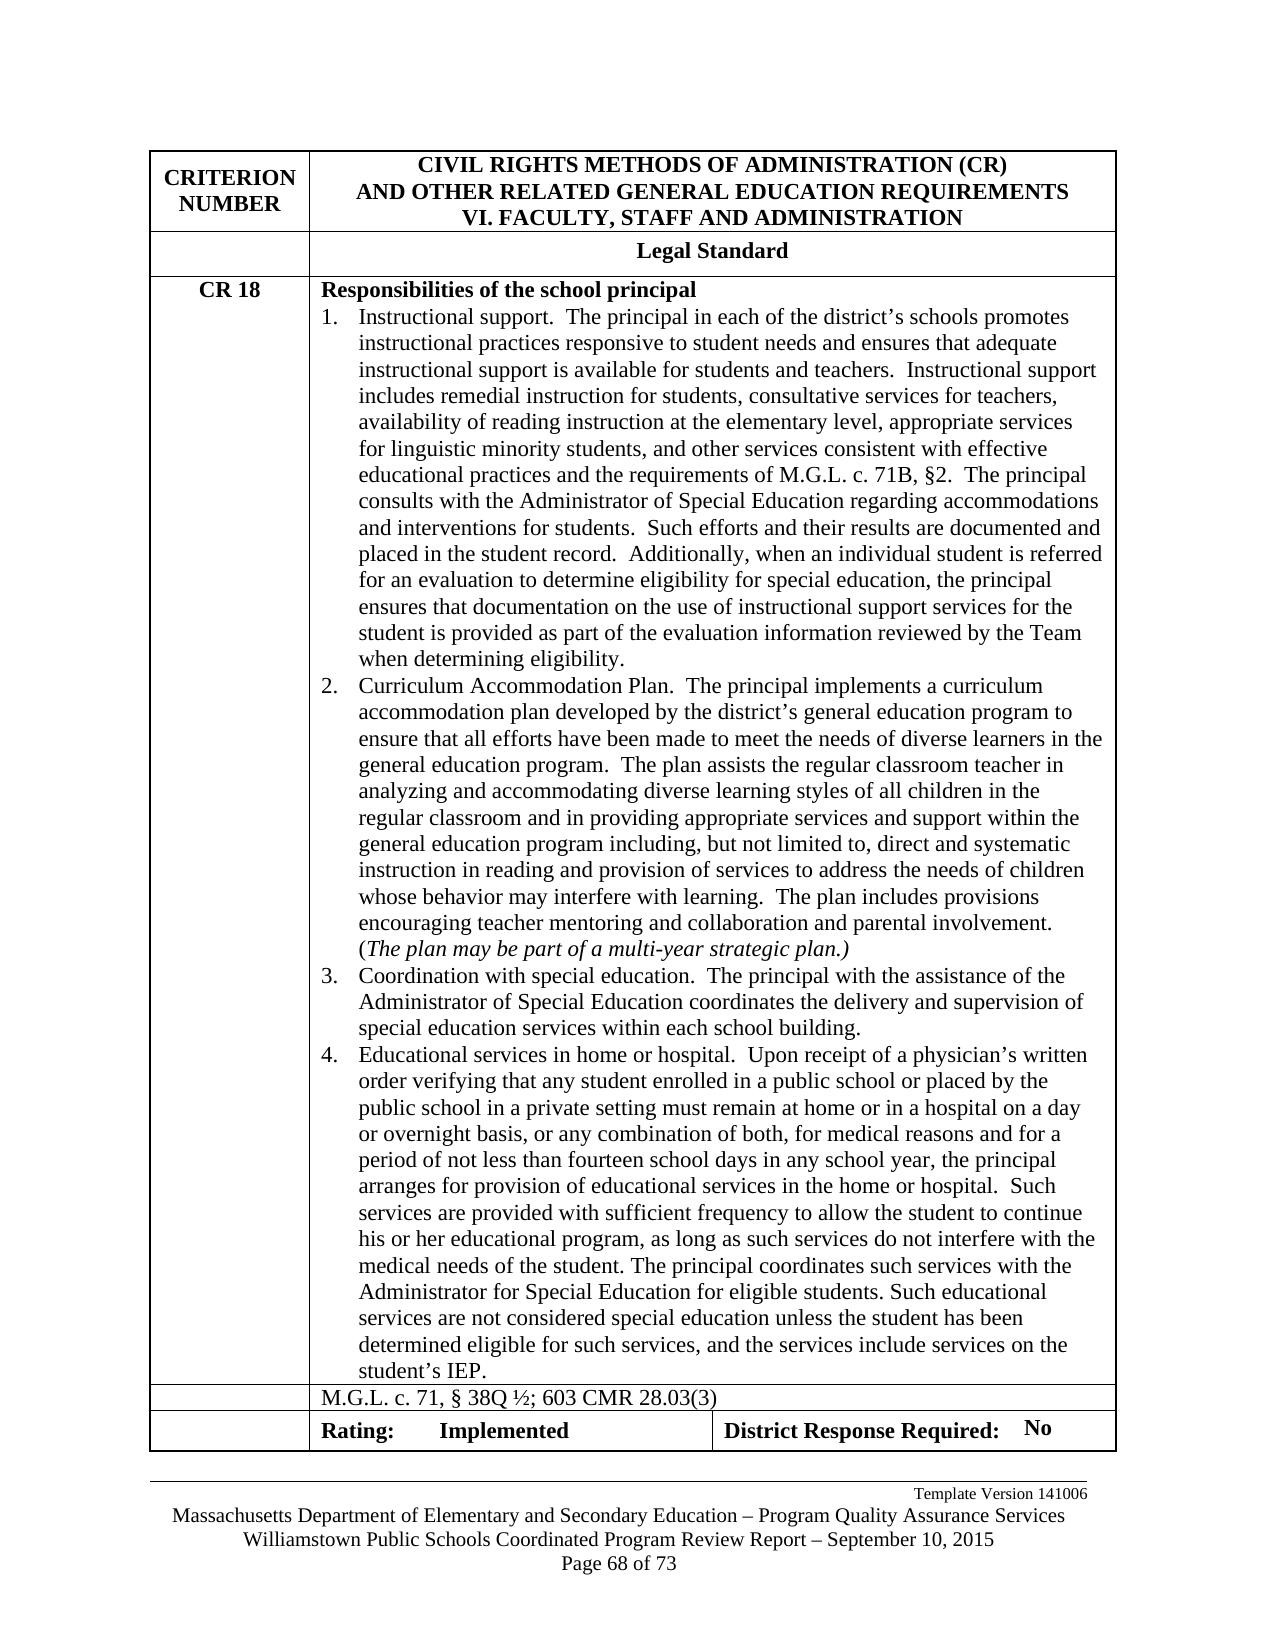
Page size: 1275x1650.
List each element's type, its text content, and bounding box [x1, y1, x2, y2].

table_cell CR 18 [151, 277, 309, 1383]
table_cell [151, 232, 309, 276]
table_cell No [1013, 1411, 1115, 1450]
table_cell Legal Standard [310, 232, 1115, 276]
table_header CIVIL RIGHTS METHODS OF ADMINISTRATION (CR) AND OTHER RELATED GENERAL EDUCATION REQUIREMENTS VI. FACULTY, STAFF AND ADMINISTRATION [310, 152, 1115, 231]
table_cell [151, 1411, 309, 1450]
table_cell Rating: [310, 1411, 422, 1450]
table_cell Responsibilities of the school principal Instructional support. The principal in each of the district’s schools promotes instructional practices responsive to student needs and ensures that adequate instructional support is available for students and teachers. Instructional support includes remedial instruction for students, consultative services for teachers, availability of reading instruction at the elementary level, appropriate services for linguistic minority students, and other services consistent with effective educational practices and the requirements of M.G.L. c. 71B, §2. The principal consults with the Administrator of Special Education regarding accommodations and interventions for students. Such efforts and their results are documented and placed in the student record. Additionally, when an individual student is referred for an evaluation to determine eligibility for special education, the principal ensures that documentation on the use of instructional support services for the student is provided as part of the evaluation information reviewed by the Team when determining eligibility. Curriculum Accommodation Plan. The principal implements a curriculum accommodation plan developed by the district’s general education program to ensure that all efforts have been made to meet the needs of diverse learners in the general education program. The plan assists the regular classroom teacher in analyzing and accommodating diverse learning styles of all children in the regular classroom and in providing appropriate services and support within the general education program including, but not limited to, direct and systematic instruction in reading and provision of services to address the needs of children whose behavior may interfere with learning. The plan includes provisions encouraging teacher mentoring and collaboration and parental involvement. (The plan may be part of a multi-year strategic plan.) Coordination with special education. The principal with the assistance of the Administrator of Special Education coordinates the delivery and supervision of special education services within each school building. Educational services in home or hospital. Upon receipt of a physician’s written order verifying that any student enrolled in a public school or placed by the public school in a private setting must remain at home or in a hospital on a day or overnight basis, or any combination of both, for medical reasons and for a period of not less than fourteen school days in any school year, the principal arranges for provision of educational services in the home or hospital. Such services are provided with sufficient frequency to allow the student to continue his or her educational program, as long as such services do not interfere with the medical needs of the student. The principal coordinates such services with the Administrator for Special Education for eligible students. Such educational services are not considered special education unless the student has been determined eligible for such services, and the services include services on the student’s IEP. [310, 277, 1115, 1383]
table_cell M.G.L. c. 71, § 38Q ½; 603 CMR 28.03(3) [310, 1385, 1115, 1410]
table_cell District Response Required: [713, 1411, 1012, 1450]
table_header CRITERION NUMBER [151, 152, 309, 231]
table_cell [151, 1385, 309, 1410]
table_cell Implemented [422, 1411, 712, 1450]
